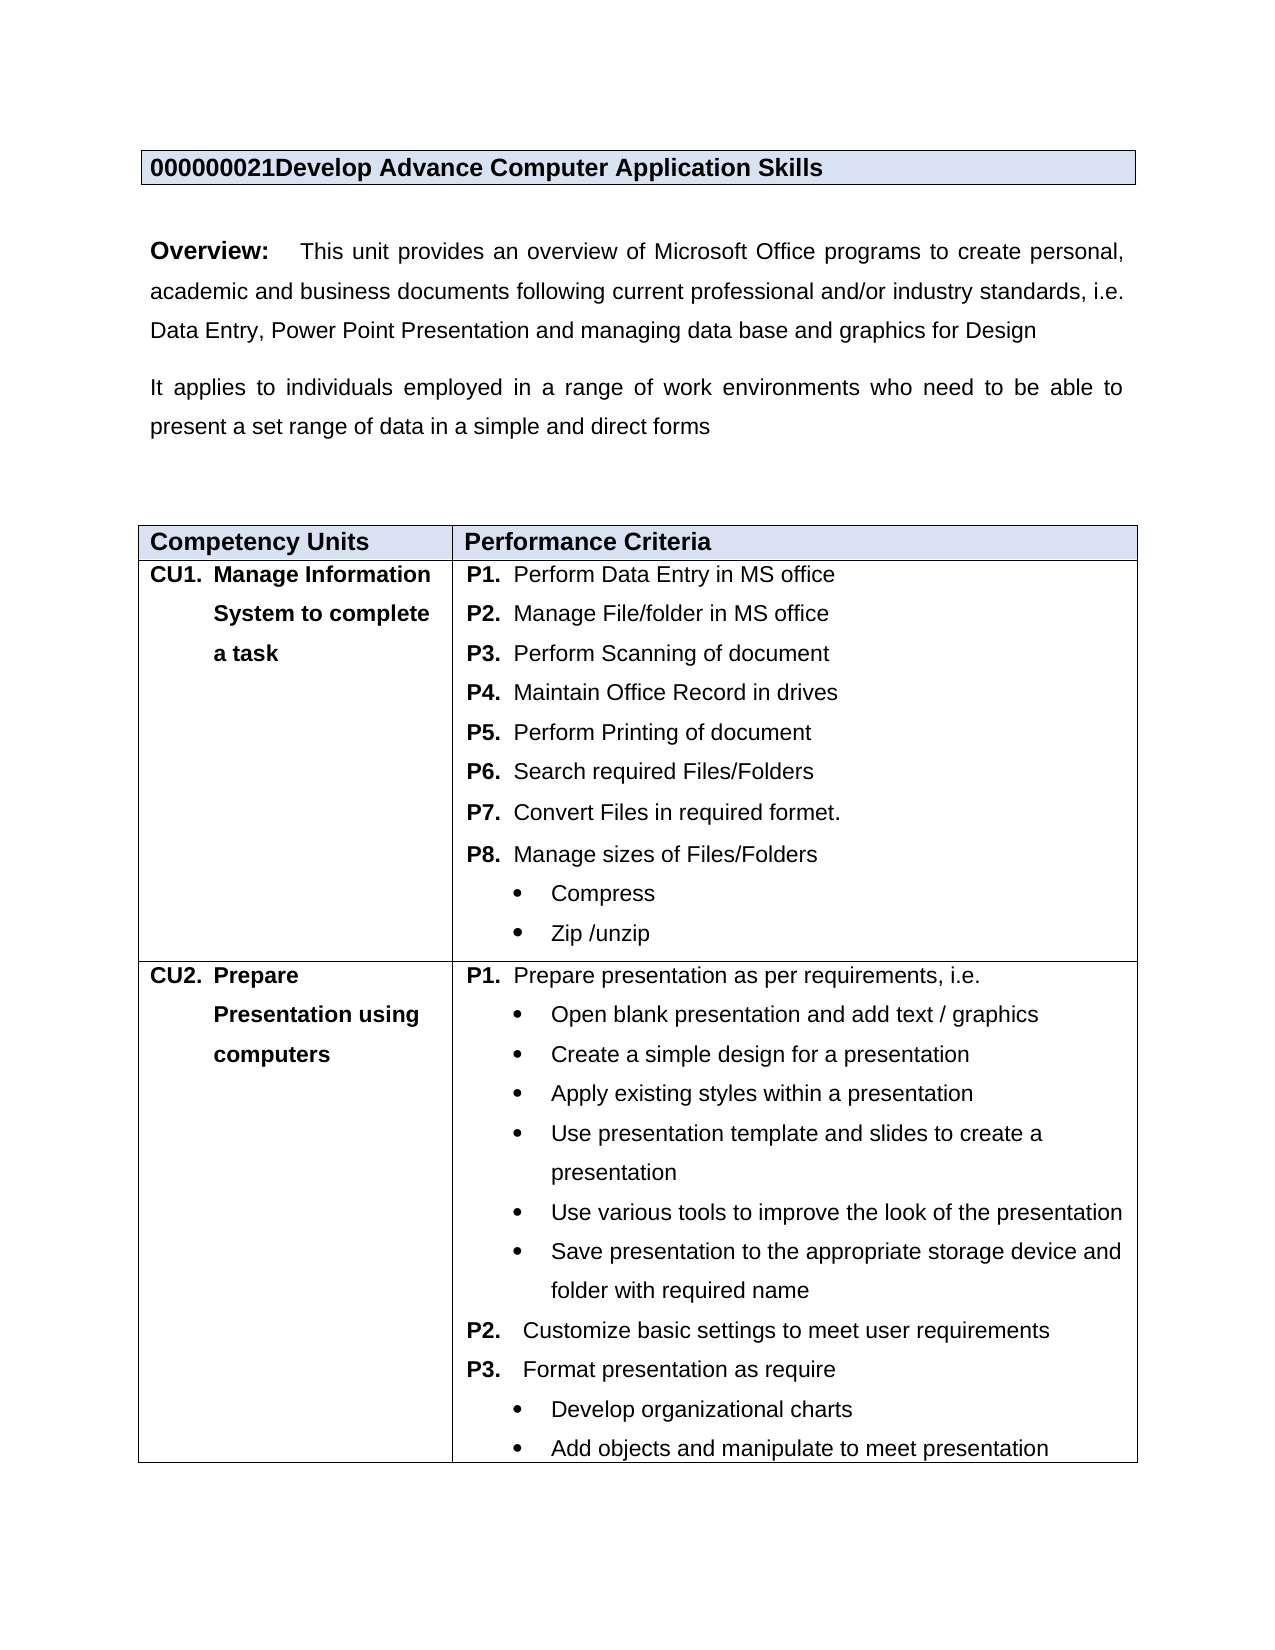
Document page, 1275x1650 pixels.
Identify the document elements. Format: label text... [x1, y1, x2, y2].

text Overview: This unit provides an overview of Microsoft Office programs to create personal, academic and business documents following current professional and/or industry standards, i.e. Data Entry, Power Point Presentation and managing data base and graphics for Design [150, 304, 1125, 344]
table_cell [139, 962, 452, 1462]
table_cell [453, 962, 1137, 1462]
table_header Competency Units [139, 526, 452, 559]
text It applies to individuals employed in a range of work environments who need to be able to present a set range of data in a simple and direct forms [150, 400, 1125, 439]
table_header Performance Criteria [453, 526, 1137, 559]
table_cell Perform Data Entry in MS office Manage File/folder in MS office Perform Scanning of document Maintain Office Record in drives Perform Printing of document Search required Files/Folders Convert Files in required formet. Manage sizes of Files/Folders Compress Zip /unzip [453, 561, 1137, 961]
text Overview: This unit provides an overview of Microsoft Office programs to create personal, academic and business documents following current professional and/or industry standards, i.e. Data Entry, Power Point Presentation and managing data base and graphics for Design [150, 236, 1125, 278]
table_cell Manage Information System to complete a task [139, 561, 452, 961]
subtitle 000000021Develop Advance Computer Application Skills [142, 151, 1135, 184]
